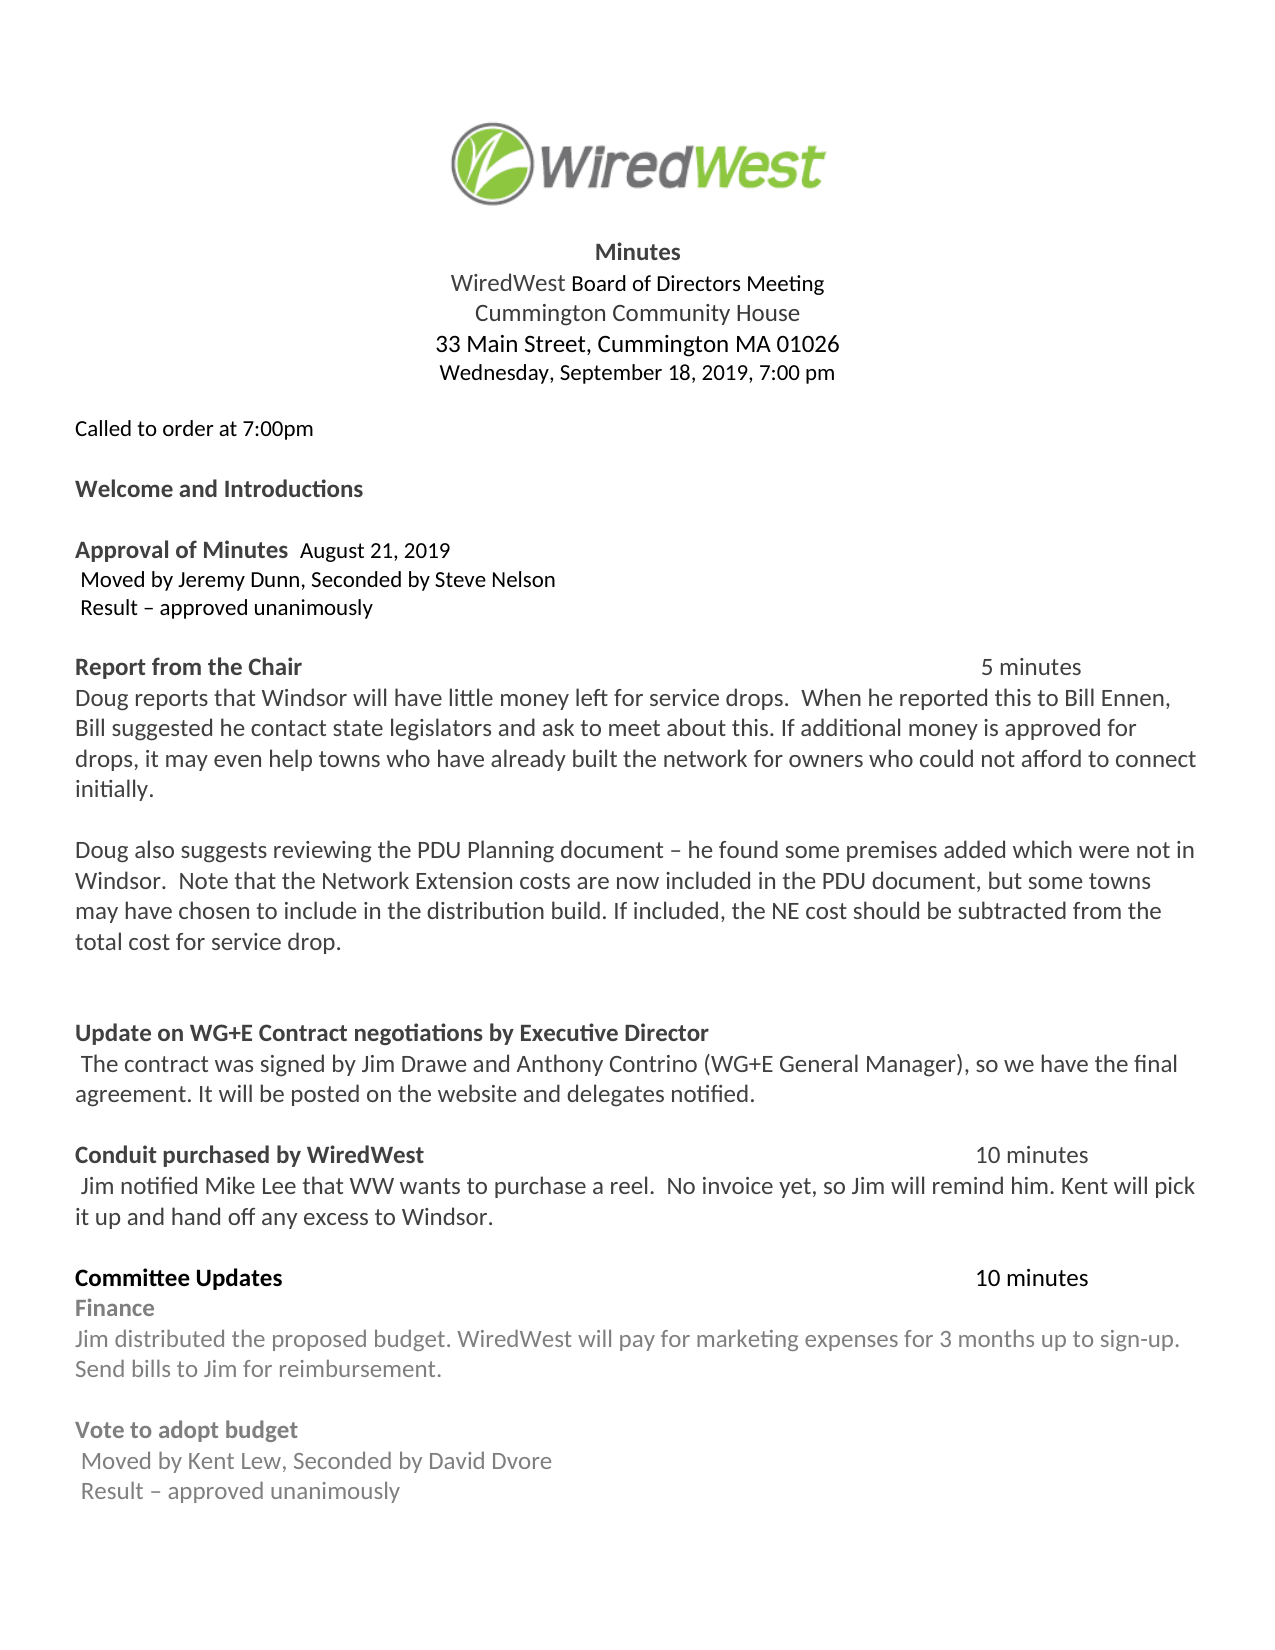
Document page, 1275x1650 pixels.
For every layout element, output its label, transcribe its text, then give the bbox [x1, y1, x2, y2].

text Vote to adopt budget [75, 1414, 1200, 1445]
text Report from the Chair 5 minutes [75, 651, 1200, 682]
text Result – approved unanimously [75, 593, 1200, 621]
text Moved by Jeremy Dunn, Seconded by Steve Nelson [75, 565, 1200, 593]
text Jim notified Mike Lee that WW wants to purchase a reel. No invoice yet, so Jim will remind him. Kent will pick it up and hand off any excess to Windsor. [75, 1170, 1200, 1231]
text Conduit purchased by WiredWest 10 minutes [75, 1139, 1200, 1170]
text Minutes [75, 236, 1200, 267]
text 33 Main Street, Cummington MA 01026 [75, 328, 1200, 358]
text Approval of Minutes August 21, 2019 [75, 534, 1200, 565]
text Doug also suggests reviewing the PDU Planning document – he found some premises added which were not in Windsor. Note that the Network Extension costs are now included in the PDU document, but some towns may have chosen to include in the distribution build. If included, the NE cost should be subtracted from the total cost for service drop. [75, 834, 1200, 956]
text Doug reports that Windsor will have little money left for service drops. When he reported this to Bill Ennen, Bill suggested he contact state legislators and ask to meet about this. If additional money is approved for drops, it may even help towns who have already built the network for owners who could not afford to connect initially. [75, 682, 1200, 804]
text Finance [75, 1292, 1200, 1323]
text WiredWest Board of Directors Meeting [75, 267, 1200, 297]
text Cummington Community House [75, 297, 1200, 328]
text Welcome and Introductions [75, 473, 1200, 504]
text Update on WG+E Contract negotiations by Executive Director [75, 1017, 1200, 1048]
text Committee Updates 10 minutes [75, 1262, 1200, 1292]
text Moved by Kent Lew, Seconded by David Dvore [75, 1445, 1200, 1475]
picture [415, 101, 860, 233]
text Jim distributed the proposed budget. WiredWest will pay for marketing expenses for 3 months up to sign-up. Send bills to Jim for reimbursement. [75, 1323, 1200, 1384]
text Wednesday, September 18, 2019, 7:00 pm [75, 358, 1200, 387]
text Result – approved unanimously [75, 1475, 1200, 1506]
text Called to order at 7:00pm [75, 414, 1200, 443]
text The contract was signed by Jim Drawe and Anthony Contrino (WG+E General Manager), so we have the final agreement. It will be posted on the website and delegates notified. [75, 1048, 1200, 1109]
